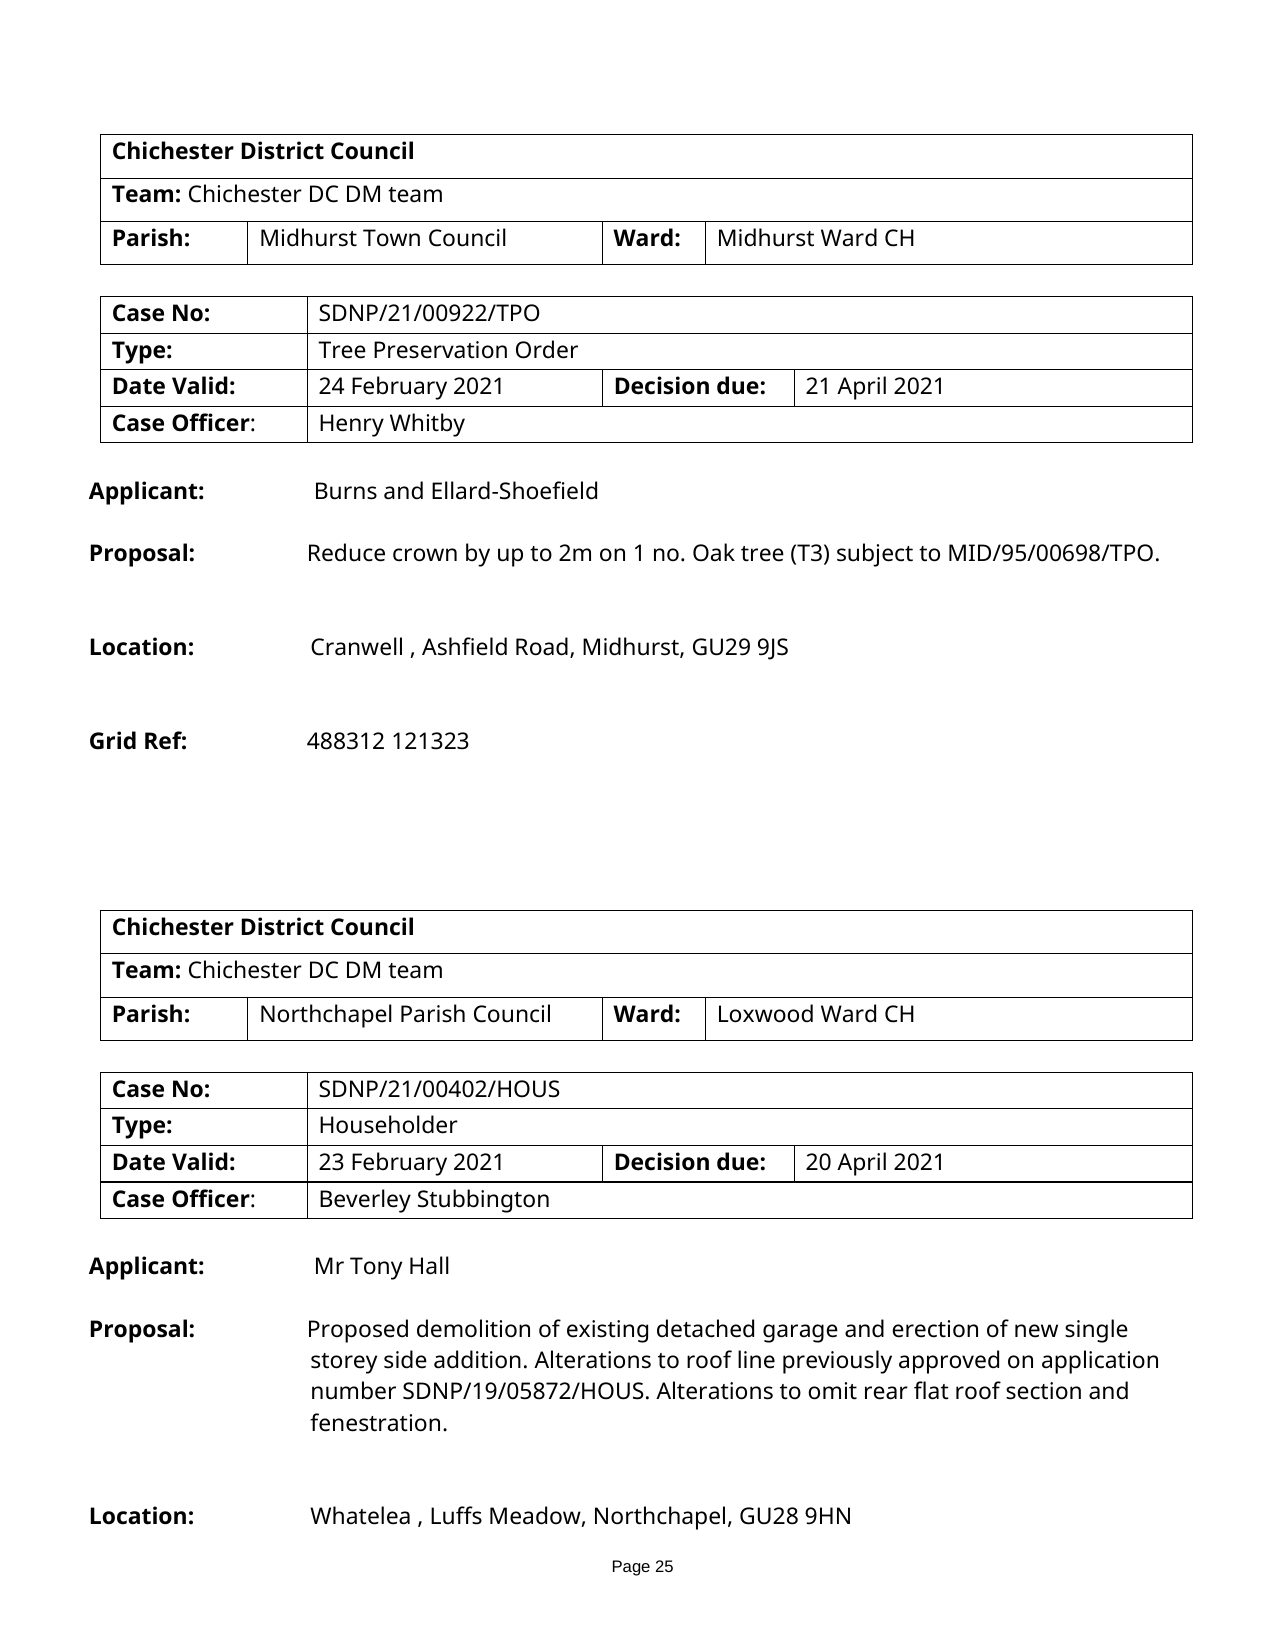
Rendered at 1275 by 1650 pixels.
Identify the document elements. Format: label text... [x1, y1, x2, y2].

table_cell Decision due: [603, 1146, 794, 1181]
table_cell Henry Whitby [308, 407, 1192, 442]
table_cell 20 April 2021 [795, 1146, 1192, 1181]
table_cell Date Valid: [101, 370, 307, 406]
table_cell Parish: [101, 222, 247, 264]
table_cell Midhurst Ward CH [706, 222, 1192, 264]
table_cell Team: Chichester DC DM team [101, 179, 1192, 221]
table_header Case No: [101, 297, 307, 333]
text Proposal: Reduce crown by up to 2m on 1 no. Oak tree (T3) subject to MID/95/00698/TPO. [89, 537, 1196, 568]
table_cell Loxwood Ward CH [706, 998, 1192, 1039]
text Applicant: Burns and Ellard-Shoefield [89, 474, 1196, 506]
text Grid Ref: 488312 121323 [89, 724, 1196, 756]
table_cell 23 February 2021 [308, 1146, 602, 1181]
table_cell 24 February 2021 [308, 370, 602, 406]
table_cell Type: [101, 1109, 307, 1145]
text Location: Cranwell , Ashfield Road, Midhurst, GU29 9JS [89, 631, 1196, 662]
table_header Chichester District Council [101, 911, 1192, 953]
table_cell Team: Chichester DC DM team [101, 954, 1192, 997]
table_cell Beverley Stubbington [308, 1183, 1192, 1218]
table_cell Householder [308, 1109, 1192, 1145]
text Location: Whatelea , Luffs Meadow, Northchapel, GU28 9HN [89, 1500, 1196, 1532]
table_cell Ward: [603, 998, 705, 1039]
table_cell Tree Preservation Order [308, 334, 1192, 369]
table_header Case No: [101, 1073, 307, 1108]
text Proposal: Proposed demolition of existing detached garage and erection of new single storey side addition. Alterations to roof line previously approved on application number SDNP/19/05872/HOUS. Alterations to omit rear flat roof section and fenestration. [89, 1313, 1196, 1438]
table_cell Type: [101, 334, 307, 369]
table_cell Case Officer: [101, 1183, 307, 1218]
table_header SDNP/21/00922/TPO [308, 297, 1192, 333]
table_cell Decision due: [603, 370, 794, 406]
table_header Chichester District Council [101, 135, 1192, 177]
table_cell Parish: [101, 998, 247, 1039]
table_cell Ward: [603, 222, 705, 264]
text Applicant: Mr Tony Hall [89, 1250, 1196, 1282]
table_cell Date Valid: [101, 1146, 307, 1181]
table_header SDNP/21/00402/HOUS [308, 1073, 1192, 1108]
table_cell Northchapel Parish Council [248, 998, 602, 1039]
table_cell Case Officer: [101, 407, 307, 442]
table_cell 21 April 2021 [795, 370, 1192, 406]
table_cell Midhurst Town Council [248, 222, 602, 264]
